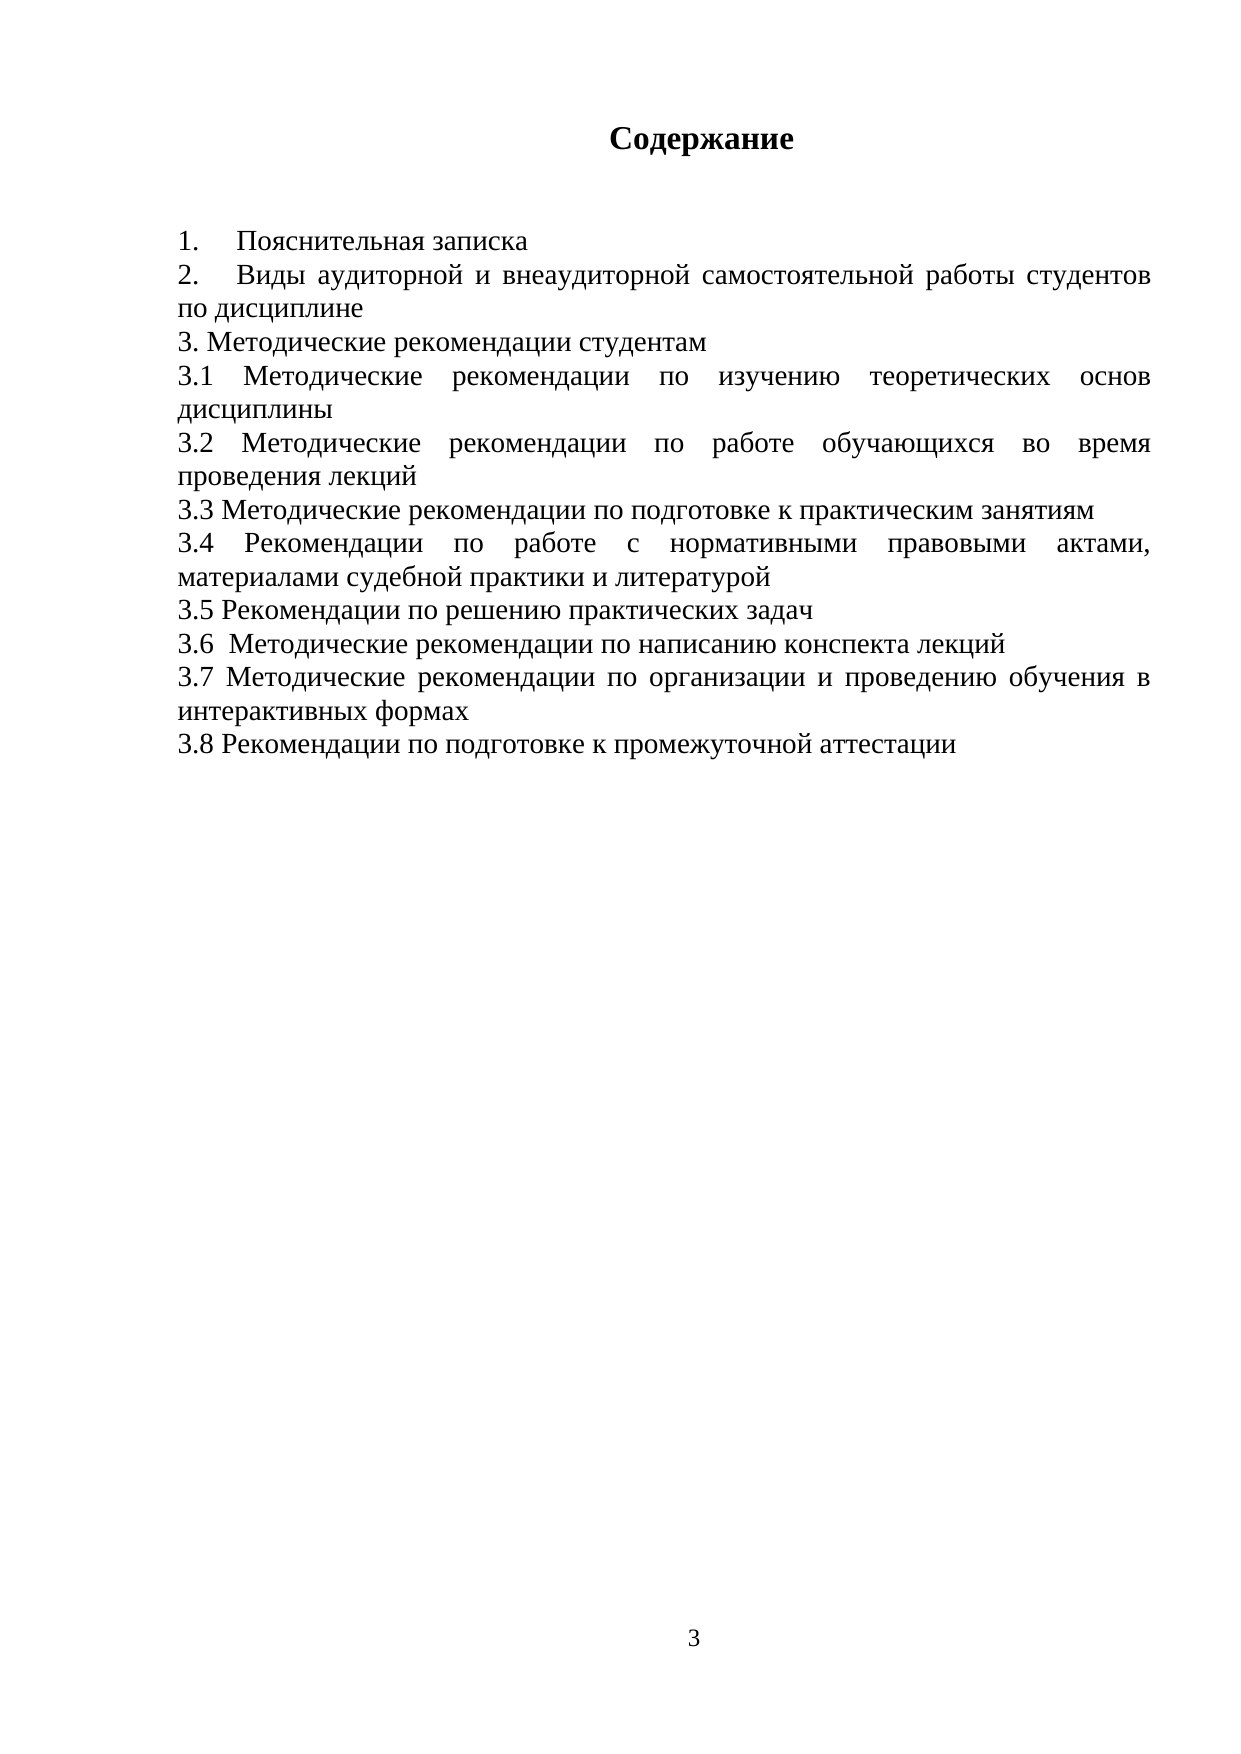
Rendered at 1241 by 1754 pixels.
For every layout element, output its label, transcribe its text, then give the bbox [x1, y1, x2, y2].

text 3.6 Методические рекомендации по написанию конспекта лекций [177, 626, 1152, 659]
text 3.1 Методические рекомендации по изучению теоретических основ дисциплины [177, 358, 1152, 425]
text 3. Методические рекомендации студентам [177, 324, 1152, 358]
text Содержание [177, 118, 1152, 156]
text 3.5 Рекомендации по решению практических задач [177, 592, 1152, 626]
text 3.8 Рекомендации по подготовке к промежуточной аттестации [177, 727, 1152, 760]
list Пояснительная записка [177, 223, 1152, 257]
text 3.3 Методические рекомендации по подготовке к практическим занятиям [177, 492, 1152, 525]
text 3.4 Рекомендации по работе с нормативными правовыми актами, материалами судебной практики и литературой [177, 525, 1152, 592]
list Виды аудиторной и внеаудиторной самостоятельной работы студентов по дисциплине [177, 257, 1152, 324]
text 3.2 Методические рекомендации по работе обучающихся во время проведения лекций [177, 425, 1152, 492]
text 3.7 Методические рекомендации по организации и проведению обучения в интерактивных формах [177, 659, 1152, 727]
